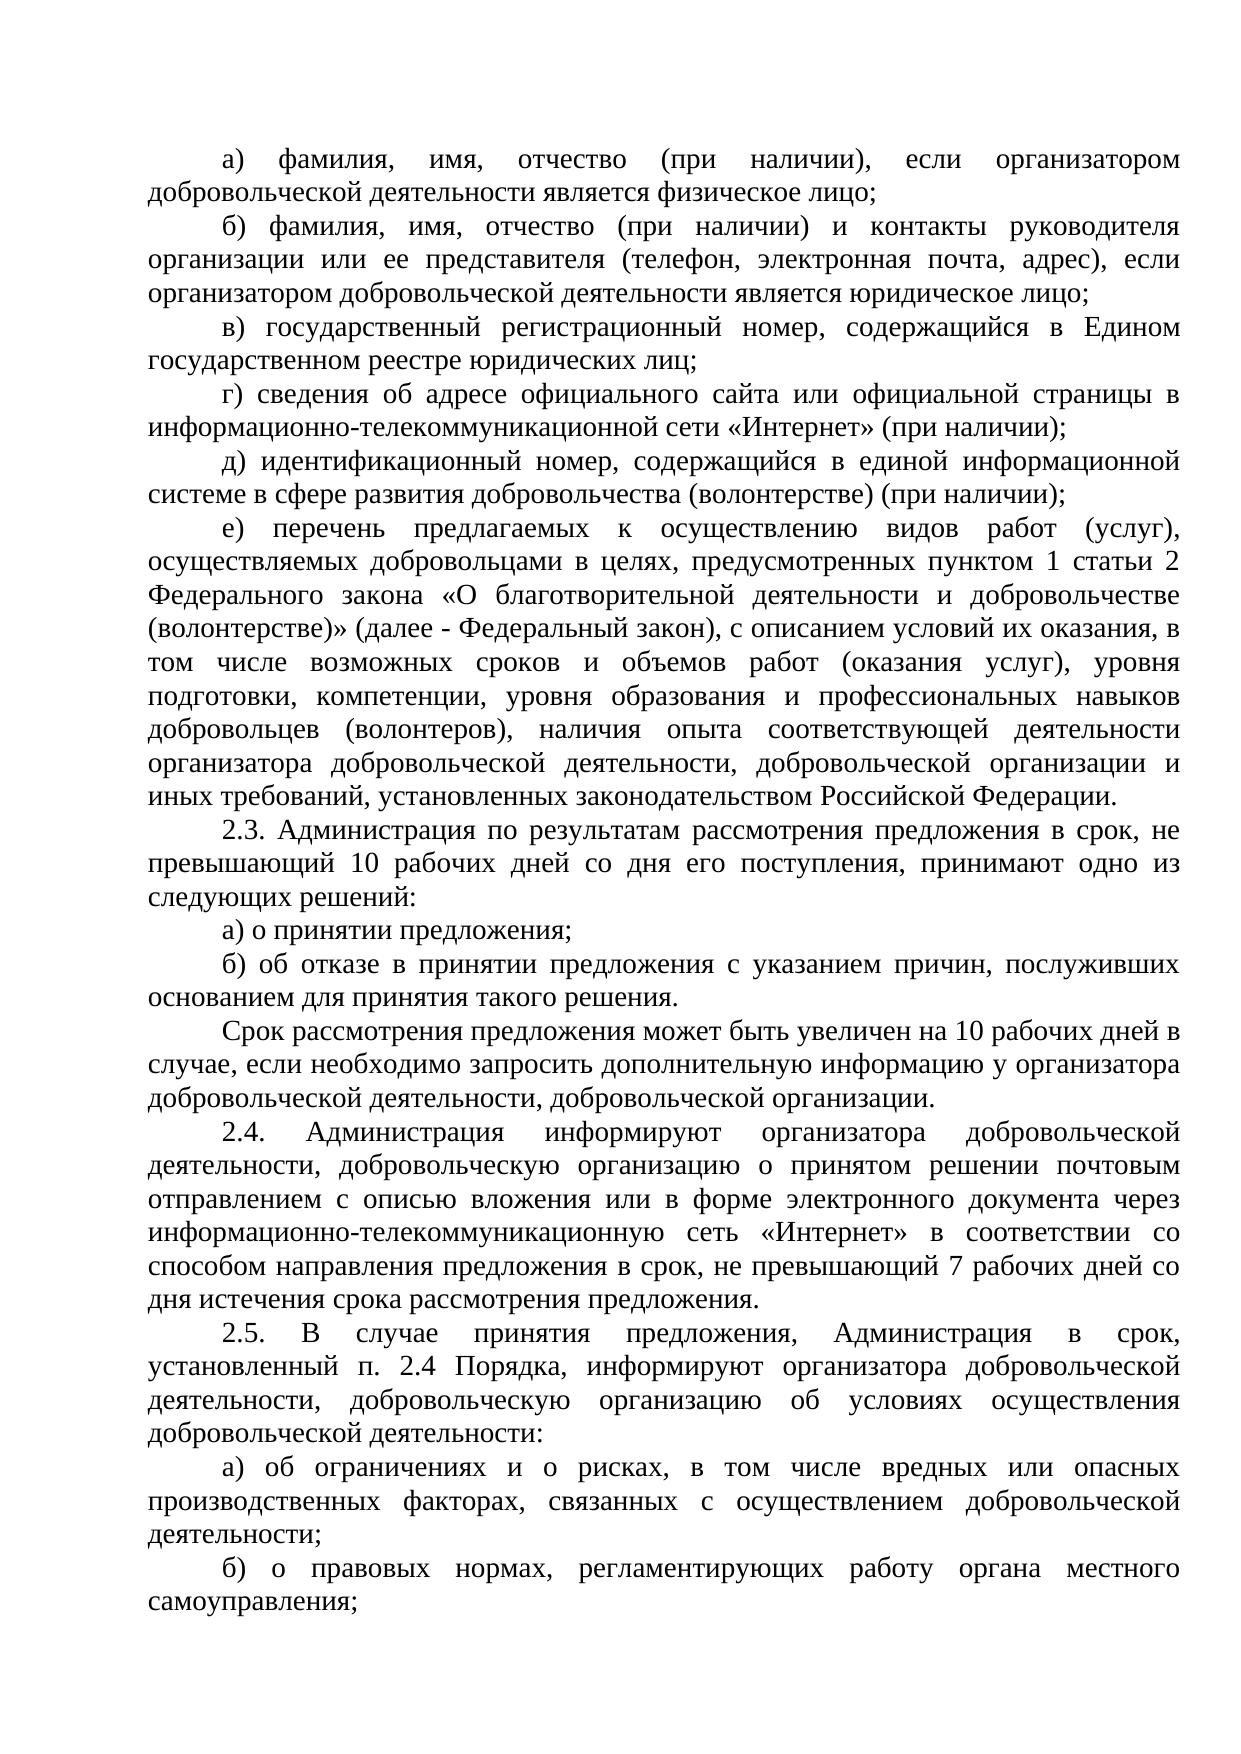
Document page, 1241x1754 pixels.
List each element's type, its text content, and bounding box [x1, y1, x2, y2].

text Срок рассмотрения предложения может быть увеличен на 10 рабочих дней в случае, если необходимо запросить дополнительную информацию у организатора добровольческой деятельности, добровольческой организации. [148, 1013, 1181, 1114]
text 2.3. Администрация по результатам рассмотрения предложения в срок, не превышающий 10 рабочих дней со дня его поступления, принимают одно из следующих решений: [148, 812, 1181, 912]
text в) государственный регистрационный номер, содержащийся в Едином государственном реестре юридических лиц; [148, 309, 1181, 376]
text б) о правовых нормах, регламентирующих работу органа местного самоуправления; [148, 1550, 1181, 1617]
text а) об ограничениях и о рисках, в том числе вредных или опасных производственных факторах, связанных с осуществлением добровольческой деятельности; [148, 1449, 1181, 1550]
text а) о принятии предложения; [148, 912, 1181, 946]
text а) фамилия, имя, отчество (при наличии), если организатором добровольческой деятельности является физическое лицо; [148, 141, 1181, 208]
text б) об отказе в принятии предложения с указанием причин, послуживших основанием для принятия такого решения. [148, 946, 1181, 1013]
text б) фамилия, имя, отчество (при наличии) и контакты руководителя организации или ее представителя (телефон, электронная почта, адрес), если организатором добровольческой деятельности является юридическое лицо; [148, 208, 1181, 309]
text 2.5. В случае принятия предложения, Администрация в срок, установленный п. 2.4 Порядка, информируют организатора добровольческой деятельности, добровольческую организацию об условиях осуществления добровольческой деятельности: [148, 1315, 1181, 1449]
text д) идентификационный номер, содержащийся в единой информационной системе в сфере развития добровольчества (волонтерстве) (при наличии); [148, 443, 1181, 510]
text г) сведения об адресе официального сайта или официальной страницы в информационно-телекоммуникационной сети «Интернет» (при наличии); [148, 376, 1181, 443]
text е) перечень предлагаемых к осуществлению видов работ (услуг), осуществляемых добровольцами в целях, предусмотренных пунктом 1 статьи 2 Федерального закона «О благотворительной деятельности и добровольчестве (волонтерстве)» (далее - Федеральный закон), с описанием условий их оказания, в том числе возможных сроков и объемов работ (оказания услуг), уровня подготовки, компетенции, уровня образования и профессиональных навыков добровольцев (волонтеров), наличия опыта соответствующей деятельности организатора добровольческой деятельности, добровольческой организации и иных требований, установленных законодательством Российской Федерации. [148, 510, 1181, 812]
text 2.4. Администрация информируют организатора добровольческой деятельности, добровольческую организацию о принятом решении почтовым отправлением с описью вложения или в форме электронного документа через информационно-телекоммуникационную сеть «Интернет» в соответствии со способом направления предложения в срок, не превышающий 7 рабочих дней со дня истечения срока рассмотрения предложения. [148, 1114, 1181, 1315]
